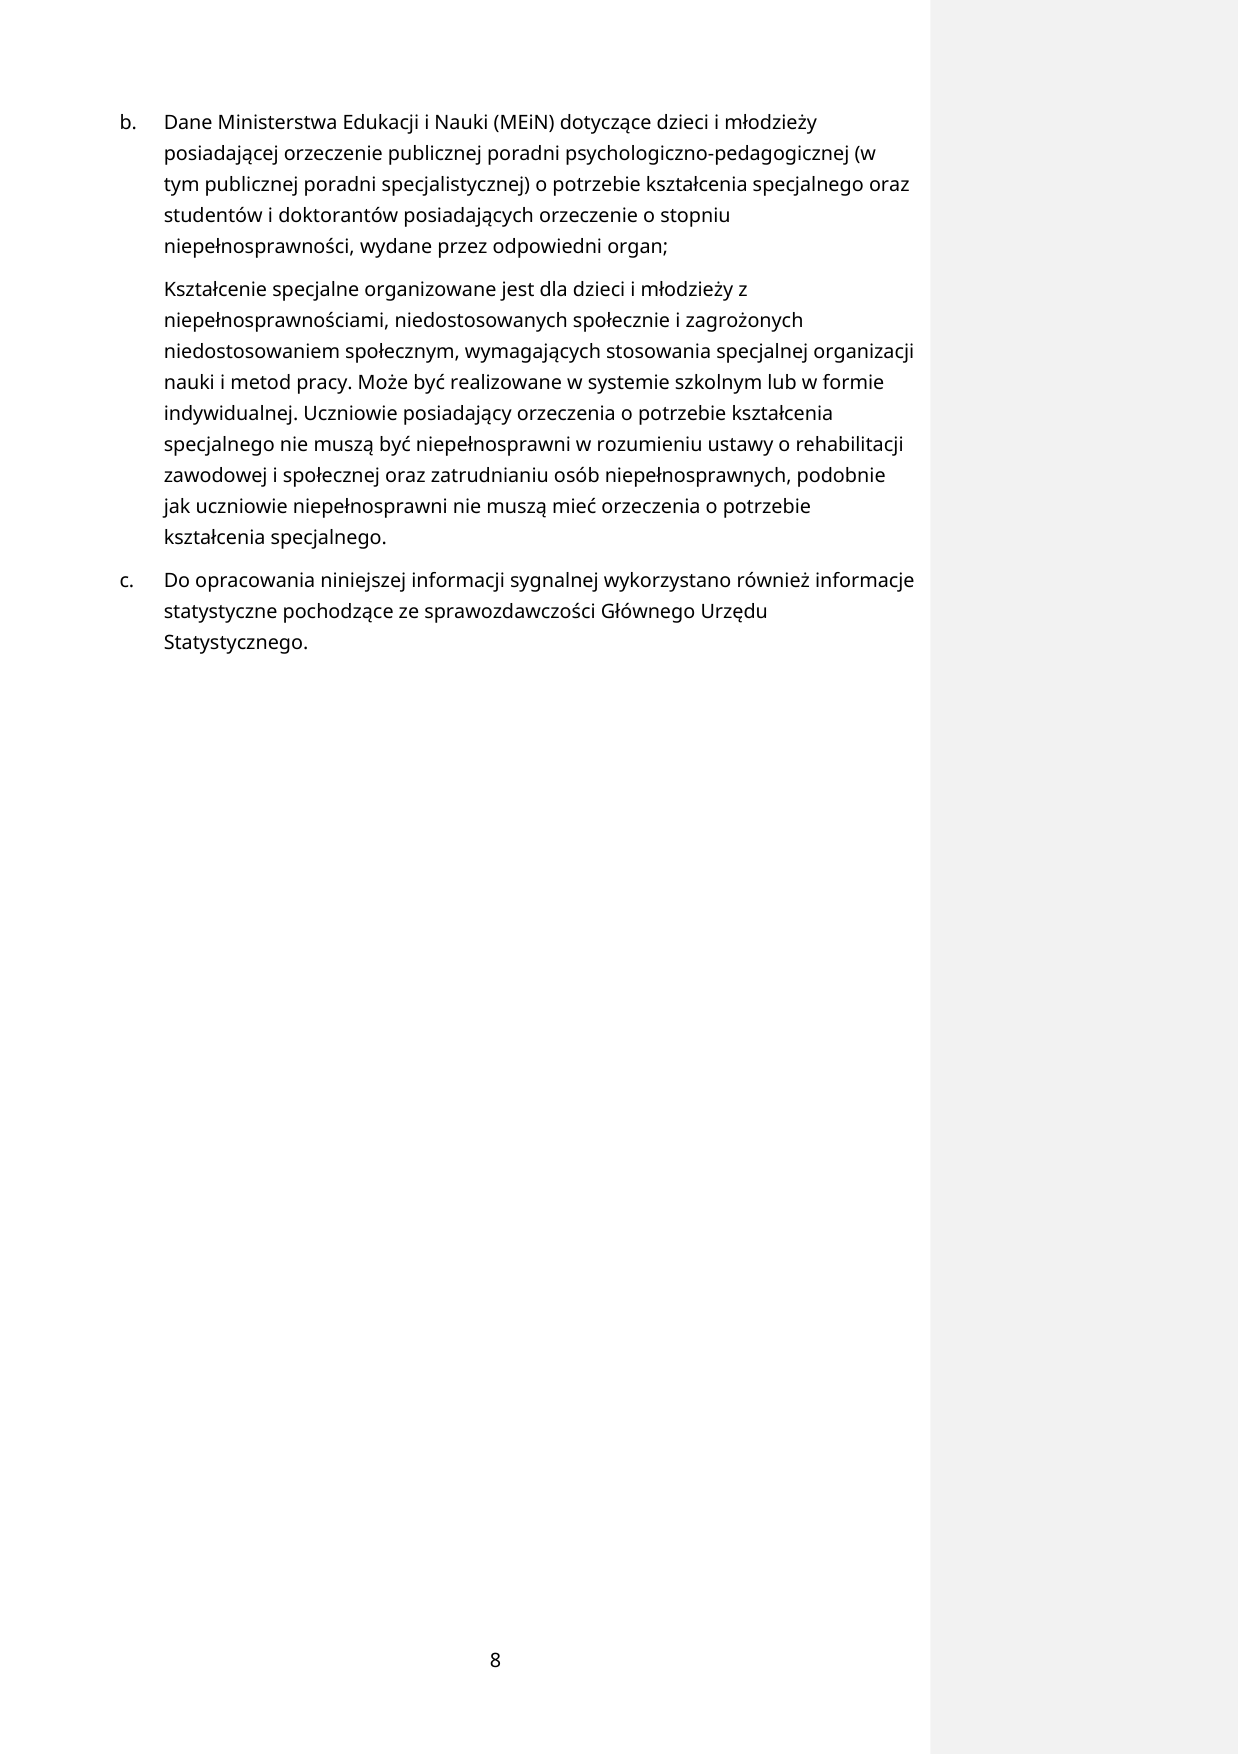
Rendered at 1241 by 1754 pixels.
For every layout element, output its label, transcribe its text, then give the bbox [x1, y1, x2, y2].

list Kształcenie specjalne organizowane jest dla dzieci i młodzieży z niepełnosprawnościami, niedostosowanych społecznie i zagrożonych niedostosowaniem społecznym, wymagających stosowania specjalnej organizacji nauki i metod pracy. Może być realizowane w systemie szkolnym lub w formie indywidualnej. Uczniowie posiadający orzeczenia o potrzebie kształcenia specjalnego nie muszą być niepełnosprawni w rozumieniu ustawy o rehabilitacji zawodowej i społecznej oraz zatrudnianiu osób niepełnosprawnych, podobnie jak uczniowie niepełnosprawni nie muszą mieć orzeczenia o potrzebie kształcenia specjalnego. [163, 276, 915, 550]
list Dane Ministerstwa Edukacji i Nauki (MEiN) dotyczące dzieci i młodzieży posiadającej orzeczenie publicznej poradni psychologiczno-pedagogicznej (w tym publicznej poradni specjalistycznej) o potrzebie kształcenia specjalnego oraz studentów i doktorantów posiadających orzeczenie o stopniu niepełnosprawności, wydane przez odpowiedni organ; [119, 108, 915, 259]
list Do opracowania niniejszej informacji sygnalnej wykorzystano również informacje statystyczne pochodzące ze sprawozdawczości Głównego Urzędu Statystycznego. [119, 567, 915, 656]
